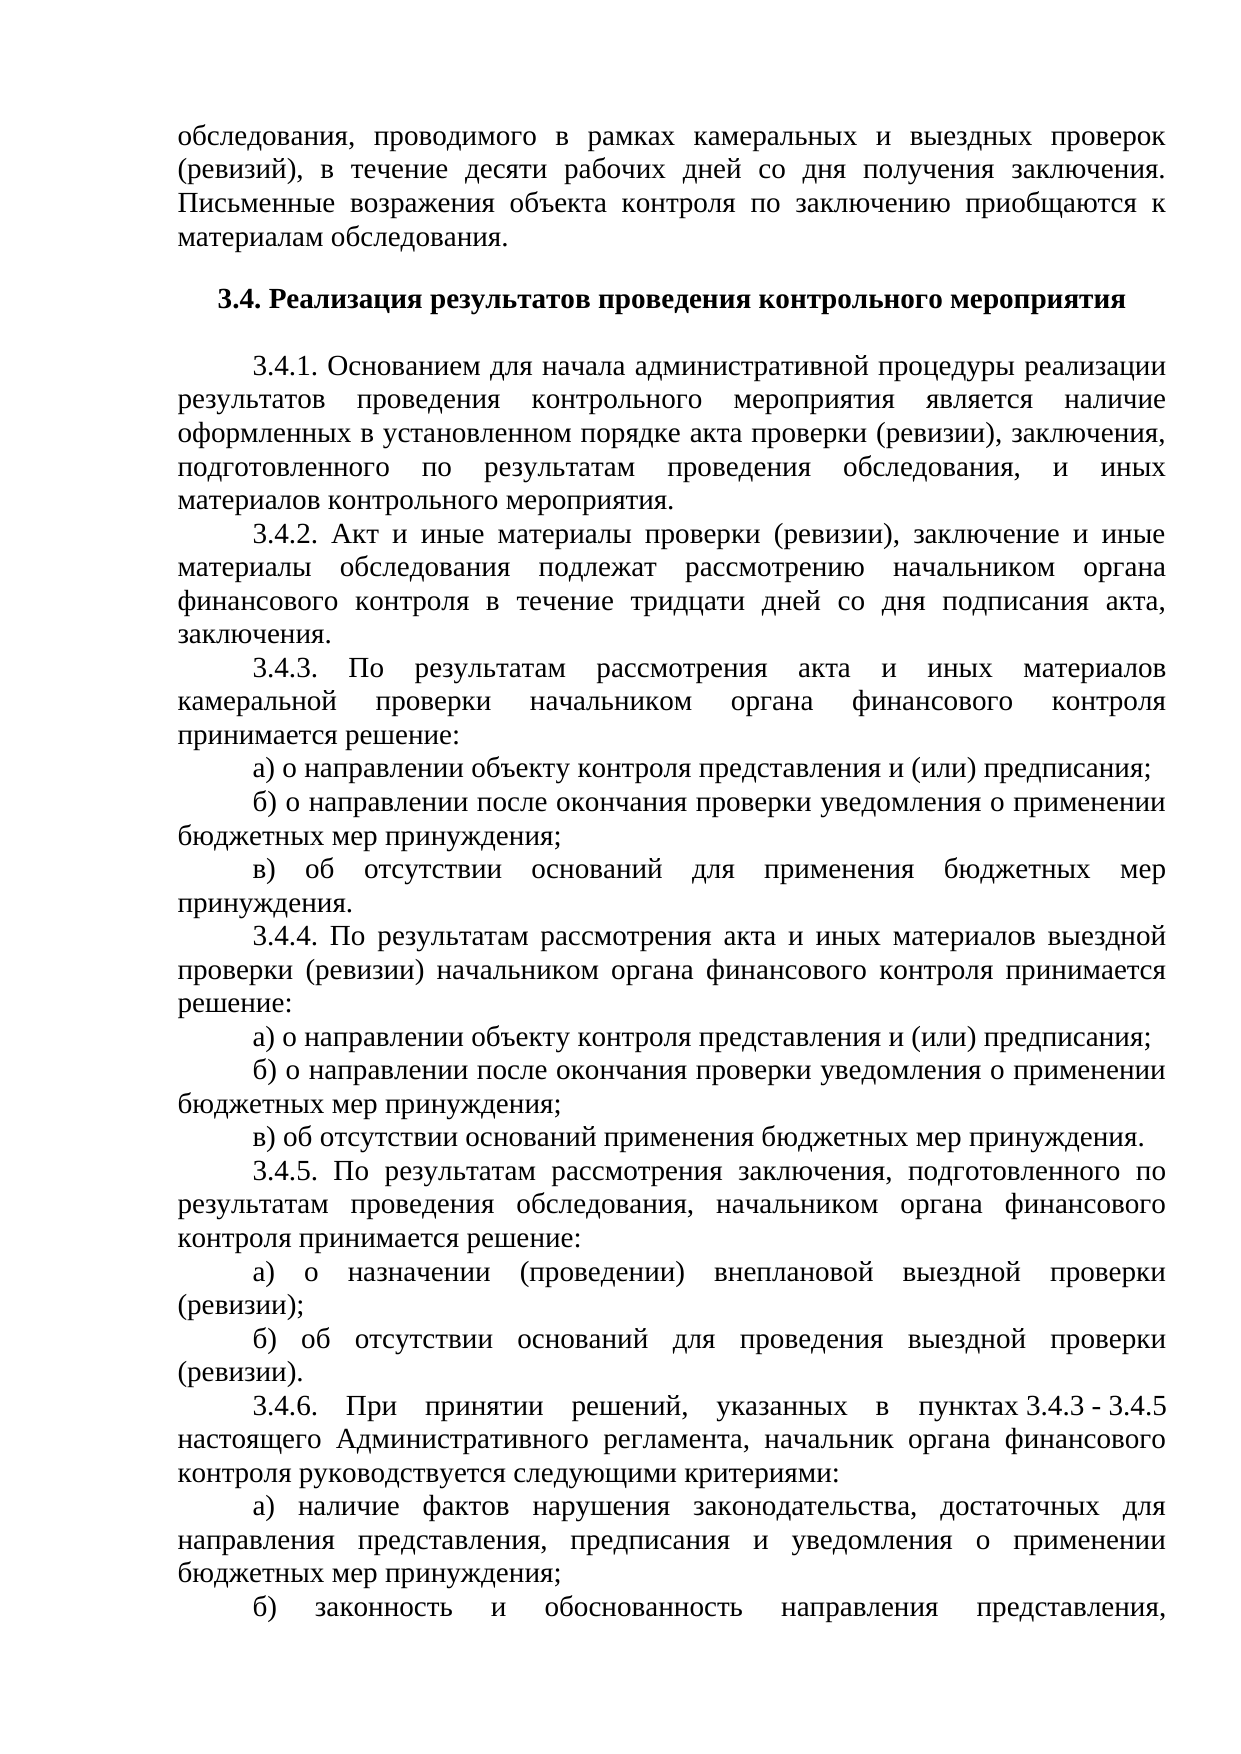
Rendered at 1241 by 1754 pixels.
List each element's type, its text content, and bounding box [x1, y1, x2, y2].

subtitle 3.4. Реализация результатов проведения контрольного мероприятия [177, 281, 1167, 314]
text а) о направлении объекту контроля представления и (или) предписания; [177, 1019, 1167, 1052]
text б) об отсутствии оснований для проведения выездной проверки (ревизии). [177, 1321, 1167, 1388]
text 3.4.6. При принятии решений, указанных в пунктах 3.4.3 - 3.4.5 настоящего Административного регламента, начальник органа финансового контроля руководствуется следующими критериями: [177, 1388, 1167, 1488]
text 3.4.3. По результатам рассмотрения акта и иных материалов камеральной проверки начальником органа финансового контроля принимается решение: [177, 650, 1167, 751]
text а) о назначении (проведении) внеплановой выездной проверки (ревизии); [177, 1254, 1167, 1321]
text в) об отсутствии оснований для применения бюджетных мер принуждения. [177, 851, 1167, 918]
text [177, 1589, 1167, 1623]
text 3.4.4. По результатам рассмотрения акта и иных материалов выездной проверки (ревизии) начальником органа финансового контроля принимается решение: [177, 918, 1167, 1019]
text б) о направлении после окончания проверки уведомления о применении бюджетных мер принуждения; [177, 1052, 1167, 1119]
text в) об отсутствии оснований применения бюджетных мер принуждения. [177, 1119, 1167, 1153]
text а) наличие фактов нарушения законодательства, достаточных для направления представления, предписания и уведомления о применении бюджетных мер принуждения; [177, 1488, 1167, 1589]
text а) о направлении объекту контроля представления и (или) предписания; [177, 751, 1167, 784]
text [177, 118, 1167, 252]
text 3.4.5. По результатам рассмотрения заключения, подготовленного по результатам проведения обследования, начальником органа финансового контроля принимается решение: [177, 1153, 1167, 1254]
text б) о направлении после окончания проверки уведомления о применении бюджетных мер принуждения; [177, 784, 1167, 851]
text 3.4.1. Основанием для начала административной процедуры реализации результатов проведения контрольного мероприятия является наличие оформленных в установленном порядке акта проверки (ревизии), заключения, подготовленного по результатам проведения обследования, и иных материалов контрольного мероприятия. [177, 348, 1167, 516]
text 3.4.2. Акт и иные материалы проверки (ревизии), заключение и иные материалы обследования подлежат рассмотрению начальником органа финансового контроля в течение тридцати дней со дня подписания акта, заключения. [177, 516, 1167, 650]
